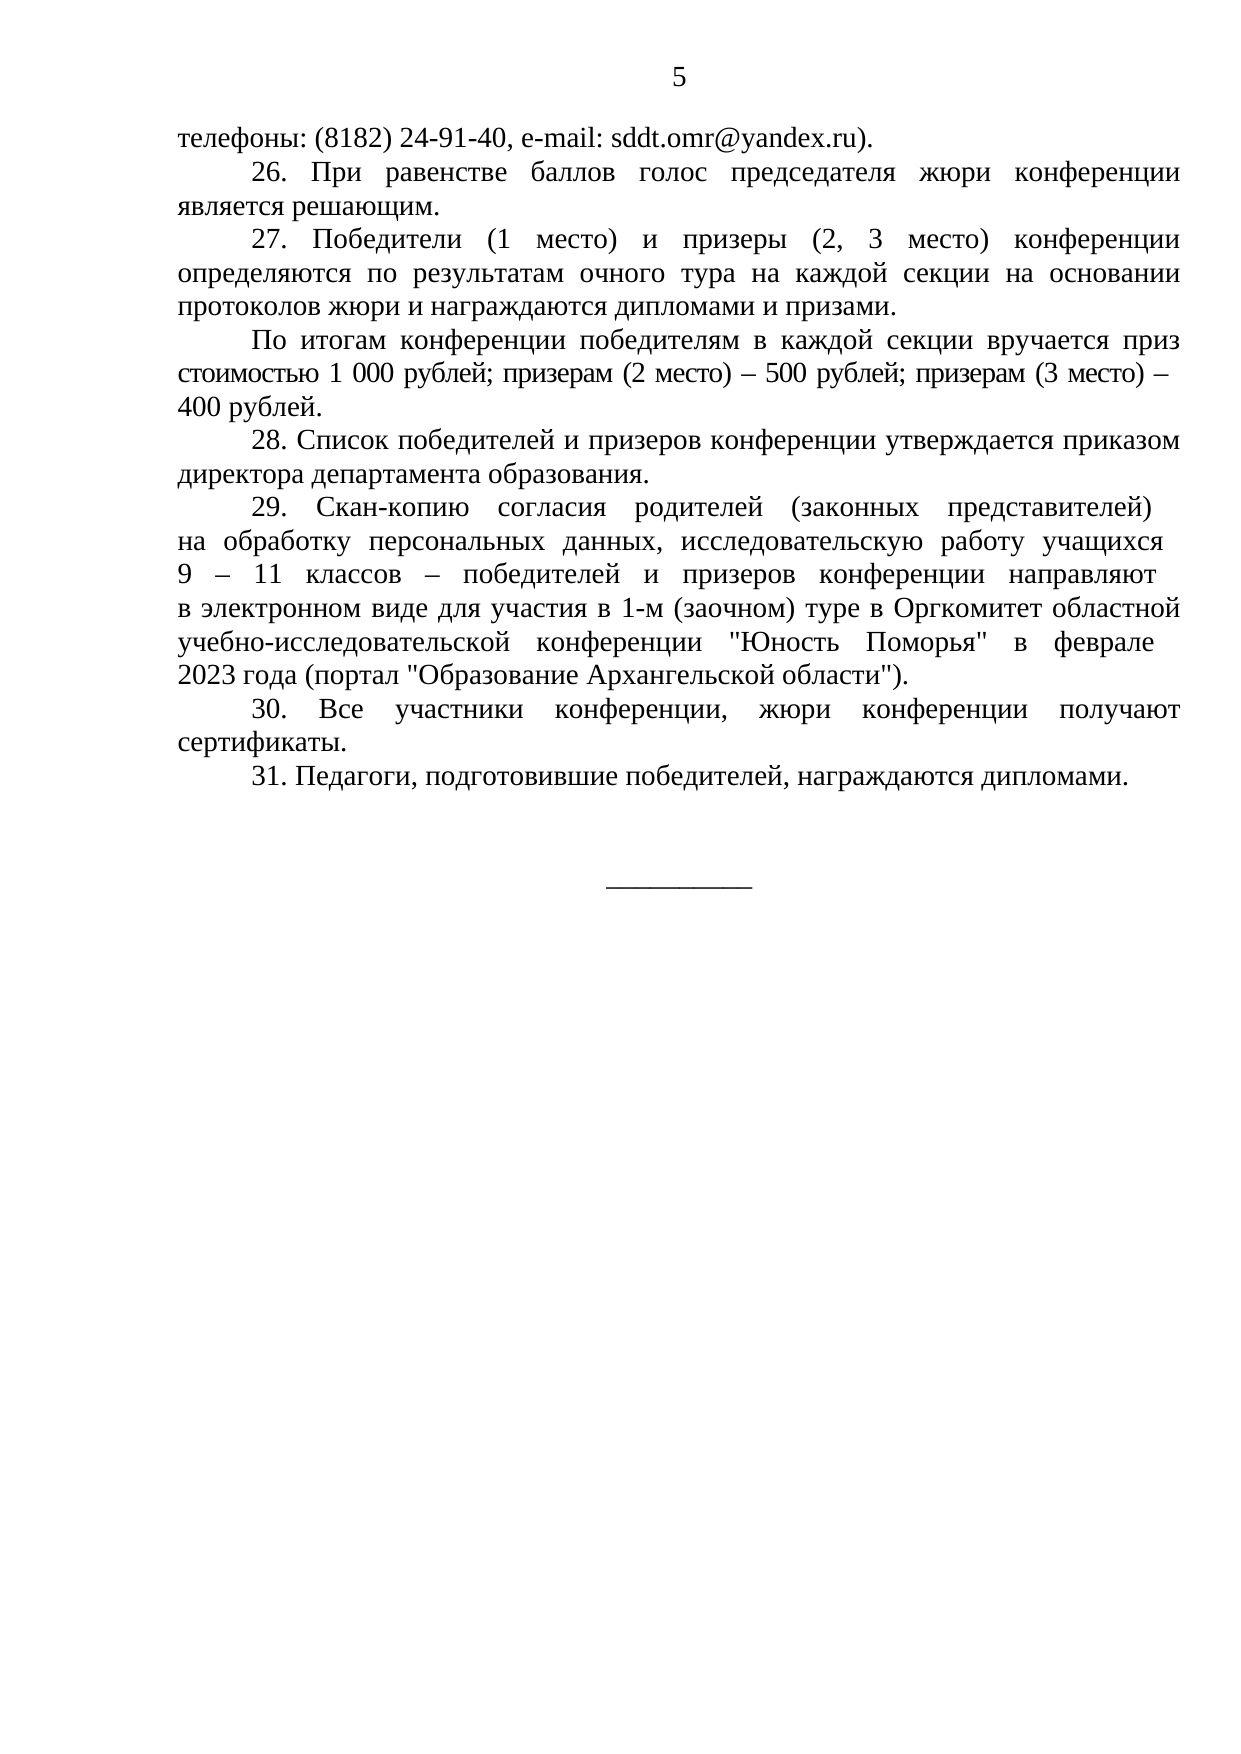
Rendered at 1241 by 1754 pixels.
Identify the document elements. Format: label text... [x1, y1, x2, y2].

text По итогам конференции победителям в каждой секции вручается приз стоимостью 1 000 рублей; призерам (2 место) – 500 рублей; призерам (3 место) – 400 рублей. [177, 322, 1181, 422]
text 26. При равенстве баллов голос председателя жюри конференции является решающим. [177, 154, 1181, 221]
text 30. Все участники конференции, жюри конференции получают сертификаты. [177, 691, 1181, 758]
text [177, 121, 1181, 154]
text 28. Список победителей и призеров конференции утверждается приказом директора департамента образования. [177, 422, 1181, 489]
text 27. Победители (1 место) и призеры (2, 3 место) конференции определяются по результатам очного тура на каждой секции на основании протоколов жюри и награждаются дипломами и призами. [177, 221, 1181, 322]
text 31. Педагоги, подготовившие победителей, награждаются дипломами. [177, 758, 1181, 791]
text __________ [177, 858, 1181, 892]
text 29. Скан-копию согласия родителей (законных представителей) на обработку персональных данных, исследовательскую работу учащихся 9 – 11 классов – победителей и призеров конференции направляют в электронном виде для участия в 1-м (заочном) туре в Оргкомитет областной учебно-исследовательской конференции "Юность Поморья" в феврале 2023 года (портал "Образование Архангельской области"). [177, 489, 1181, 691]
